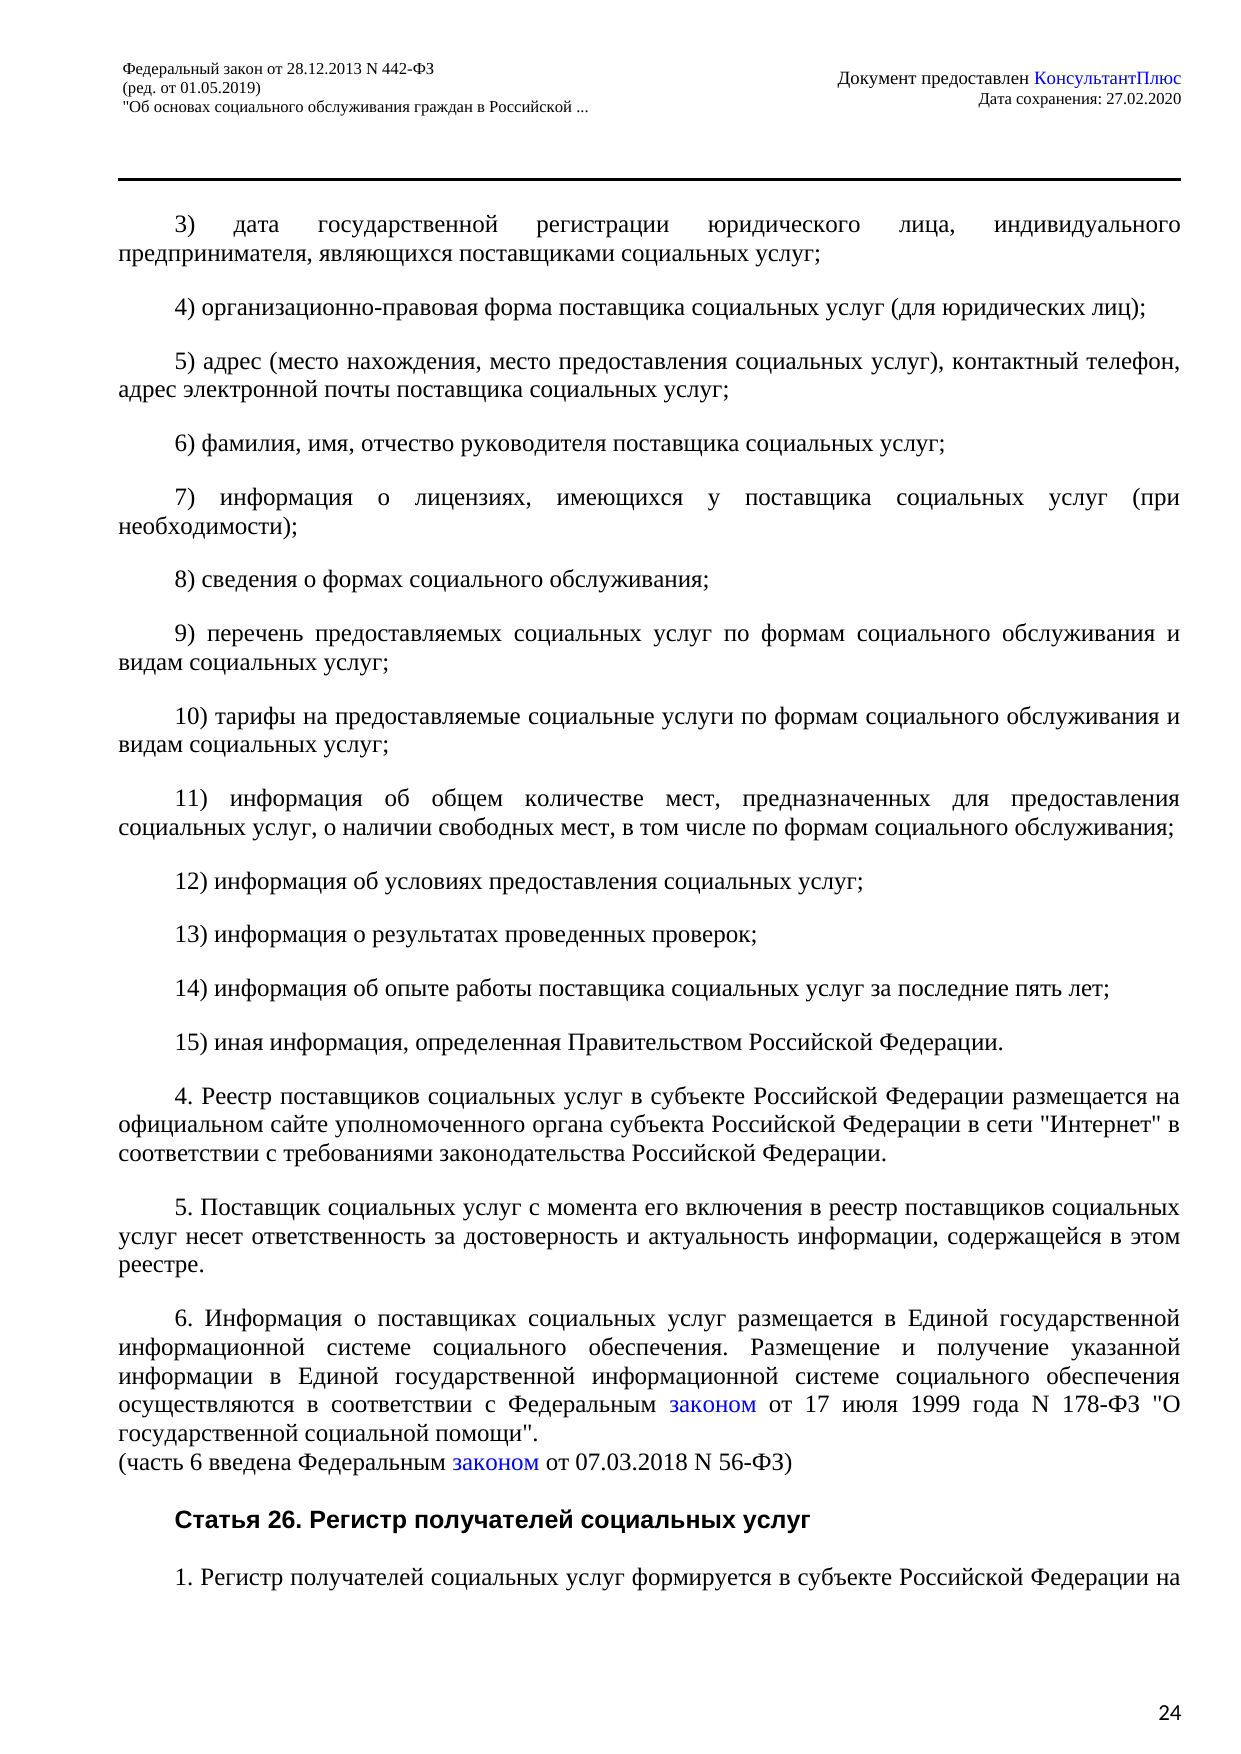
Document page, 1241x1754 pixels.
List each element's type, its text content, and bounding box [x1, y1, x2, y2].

title Статья 26. Регистр получателей социальных услуг [118, 1504, 1181, 1533]
text 7) информация о лицензиях, имеющихся у поставщика социальных услуг (при необходимости); [118, 482, 1181, 539]
text 13) информация о результатах проведенных проверок; [118, 919, 1181, 948]
text 3) дата государственной регистрации юридического лица, индивидуального предпринимателя, являющихся поставщиками социальных услуг; [118, 209, 1181, 267]
text (часть 6 введена Федеральным законом от 07.03.2018 N 56-ФЗ) [118, 1447, 1181, 1476]
text 14) информация об опыте работы поставщика социальных услуг за последние пять лет; [118, 973, 1181, 1002]
text 4) организационно-правовая форма поставщика социальных услуг (для юридических лиц); [118, 292, 1181, 321]
text 6) фамилия, имя, отчество руководителя поставщика социальных услуг; [118, 428, 1181, 457]
text 5. Поставщик социальных услуг с момента его включения в реестр поставщиков социальных услуг несет ответственность за достоверность и актуальность информации, содержащейся в этом реестре. [118, 1192, 1181, 1278]
text 10) тарифы на предоставляемые социальные услуги по формам социального обслуживания и видам социальных услуг; [118, 701, 1181, 758]
text 8) сведения о формах социального обслуживания; [118, 564, 1181, 593]
text 4. Реестр поставщиков социальных услуг в субъекте Российской Федерации размещается на официальном сайте уполномоченного органа субъекта Российской Федерации в сети "Интернет" в соответствии с требованиями законодательства Российской Федерации. [118, 1081, 1181, 1167]
text 9) перечень предоставляемых социальных услуг по формам социального обслуживания и видам социальных услуг; [118, 618, 1181, 676]
text 15) иная информация, определенная Правительством Российской Федерации. [118, 1027, 1181, 1056]
text 12) информация об условиях предоставления социальных услуг; [118, 866, 1181, 894]
text 5) адрес (место нахождения, место предоставления социальных услуг), контактный телефон, адрес электронной почты поставщика социальных услуг; [118, 346, 1181, 403]
text 6. Информация о поставщиках социальных услуг размещается в Единой государственной информационной системе социального обеспечения. Размещение и получение указанной информации в Единой государственной информационной системе социального обеспечения осуществляются в соответствии с Федеральным законом от 17 июля 1999 года N 178-ФЗ "О государственной социальной помощи". [118, 1303, 1181, 1447]
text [118, 1562, 1181, 1591]
text 11) информация об общем количестве мест, предназначенных для предоставления социальных услуг, о наличии свободных мест, в том числе по формам социального обслуживания; [118, 783, 1181, 841]
